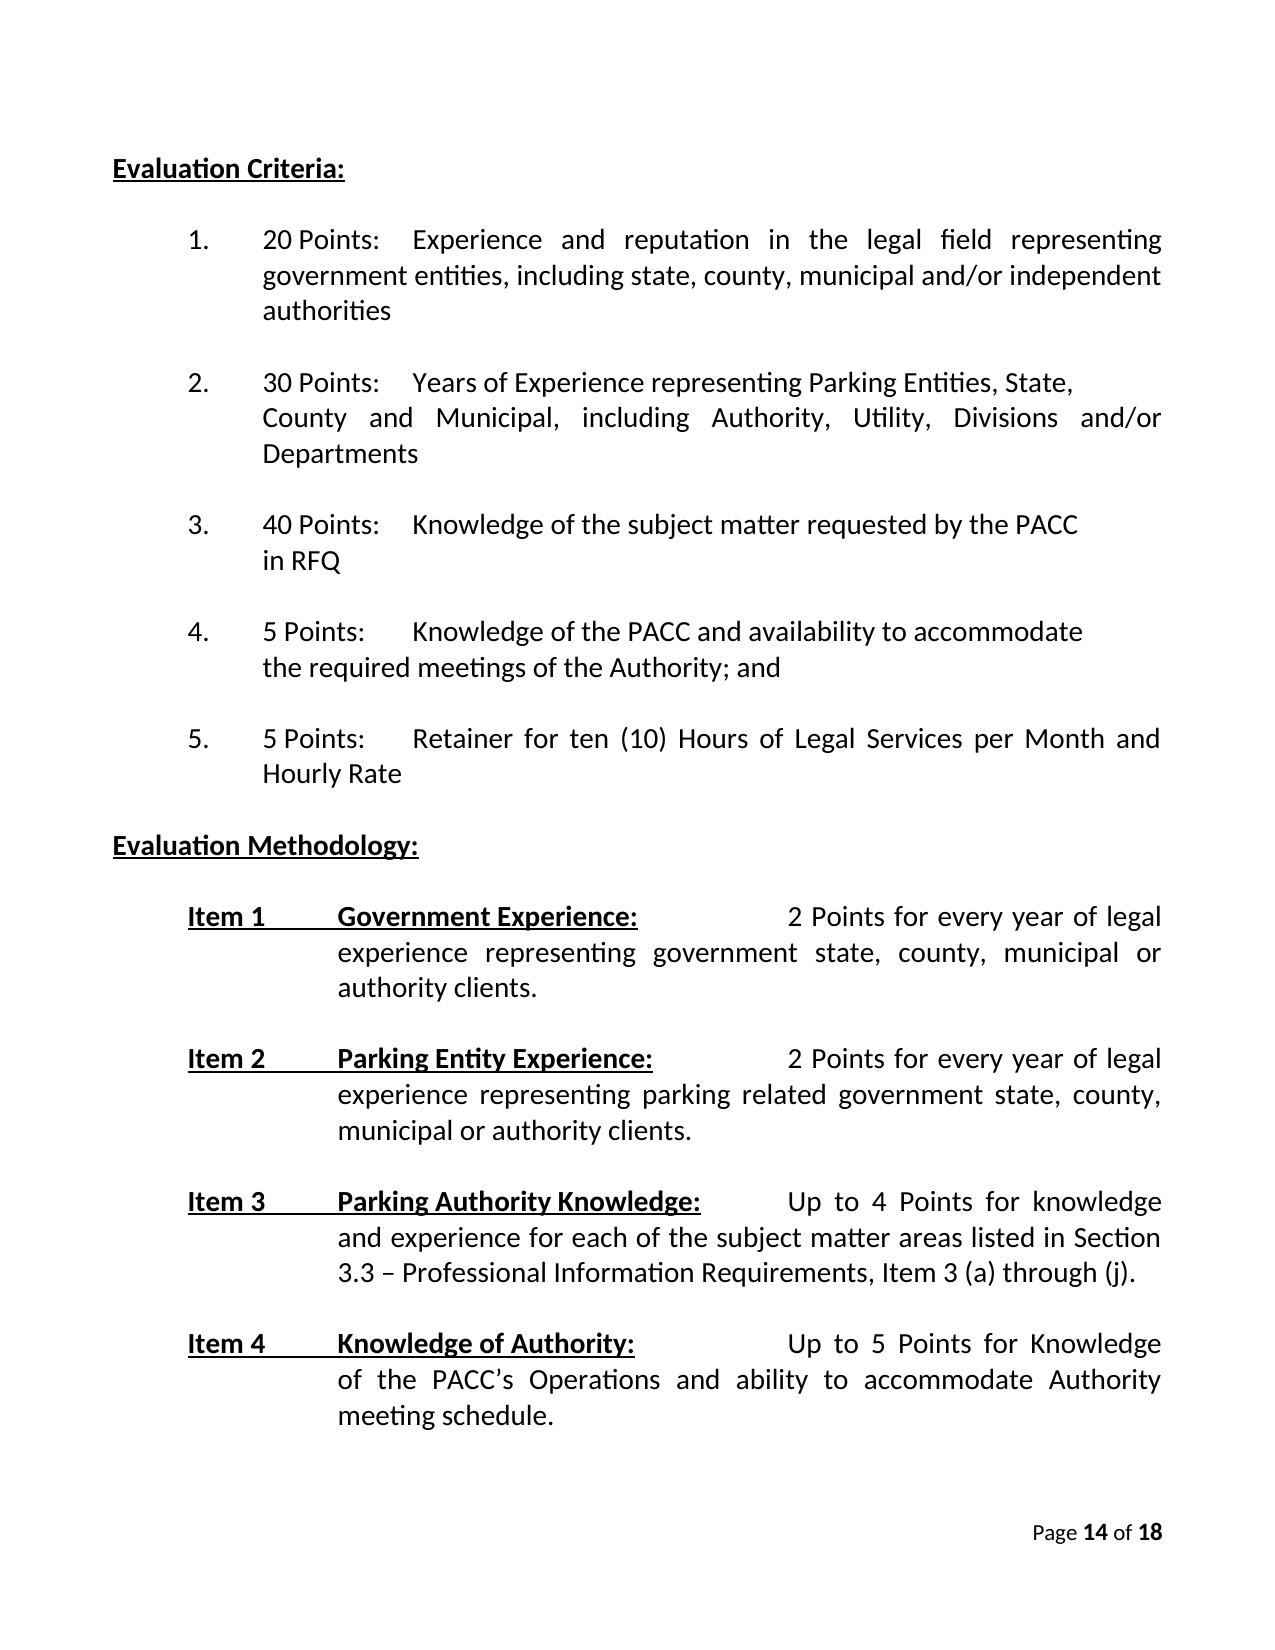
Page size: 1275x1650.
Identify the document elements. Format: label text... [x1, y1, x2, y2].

text Item 2 Parking Entity Experience: 2 Points for every year of legal experience representing parking related government state, county, municipal or authority clients. [187, 1041, 1162, 1147]
text 4. 5 Points: Knowledge of the PACC and availability to accommodate [112, 613, 1162, 649]
text 2. 30 Points: Years of Experience representing Parking Entities, State, [112, 364, 1162, 399]
text 1. 20 Points: Experience and reputation in the legal field representing government entities, including state, county, municipal and/or independent authorities [187, 221, 1162, 328]
text Item 1 Government Experience: 2 Points for every year of legal experience representing government state, county, municipal or authority clients. [187, 898, 1162, 1005]
text the required meetings of the Authority; and [187, 649, 1162, 684]
text Evaluation Criteria: [112, 150, 1162, 186]
text Evaluation Methodology: [112, 827, 1162, 862]
text Item 4 Knowledge of Authority: Up to 5 Points for Knowledge of the PACC’s Operations and ability to accommodate Authority meeting schedule. [187, 1326, 1162, 1432]
text 5. 5 Points: Retainer for ten (10) Hours of Legal Services per Month and Hourly Rate [187, 720, 1162, 791]
text 3. 40 Points: Knowledge of the subject matter requested by the PACC [112, 506, 1162, 542]
text County and Municipal, including Authority, Utility, Divisions and/or Departments [262, 399, 1162, 471]
text in RFQ [187, 542, 1162, 577]
text Item 3 Parking Authority Knowledge: Up to 4 Points for knowledge and experience for each of the subject matter areas listed in Section 3.3 – Professional Information Requirements, Item 3 (a) through (j). [187, 1183, 1162, 1290]
